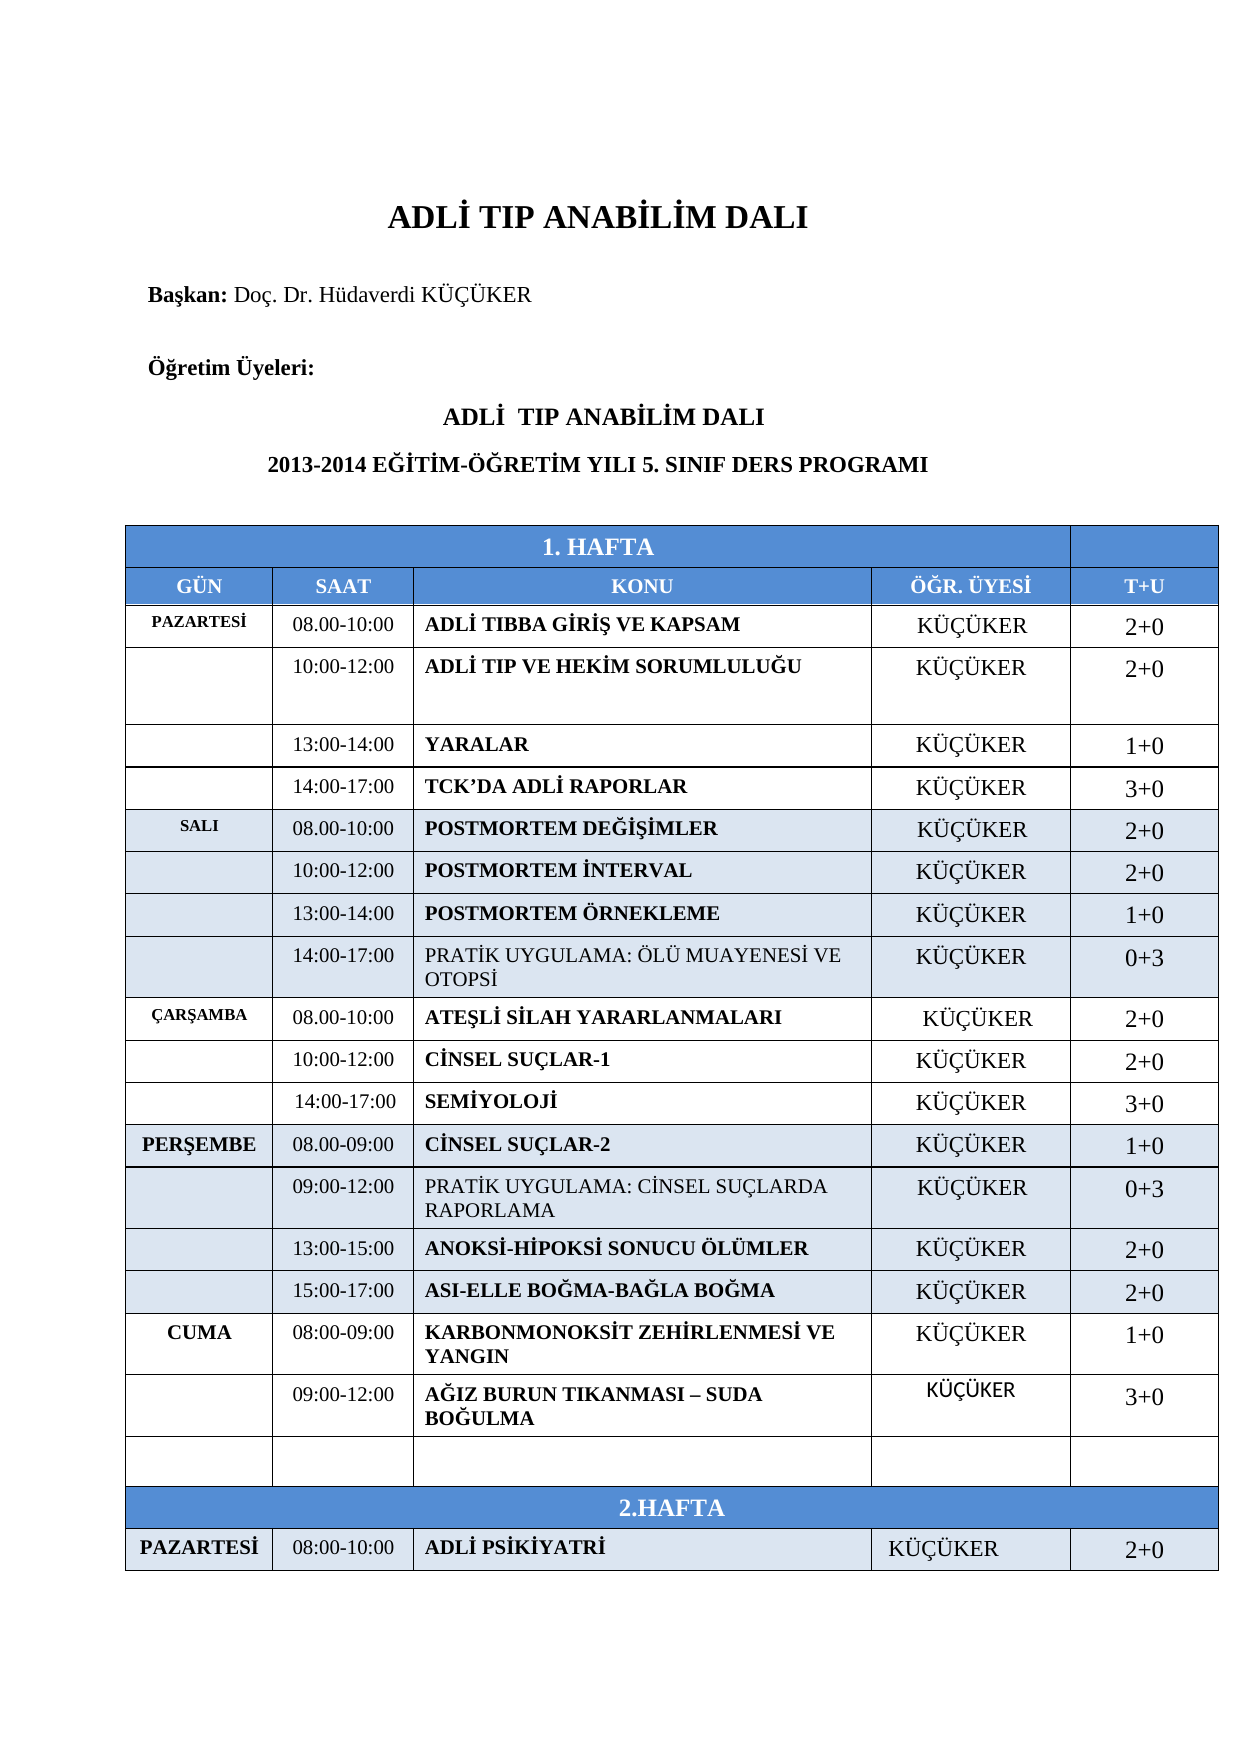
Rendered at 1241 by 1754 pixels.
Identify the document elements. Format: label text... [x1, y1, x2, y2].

text ADLİ TIP ANABİLİM DALI [148, 198, 1048, 236]
table_cell KÜÇÜKER [872, 1314, 1070, 1374]
table_cell 08.00-09:00 [273, 1125, 413, 1166]
table_cell 10:00-12:00 [273, 648, 413, 724]
table_cell 1+0 [1071, 894, 1218, 936]
table_cell 13:00-15:00 [273, 1229, 413, 1270]
table_cell PERŞEMBE [126, 1125, 272, 1166]
table_cell 3+0 [1071, 1375, 1218, 1436]
table_cell [273, 1437, 413, 1486]
table_cell 2+0 [1071, 998, 1218, 1039]
table_cell KÜÇÜKER [872, 1229, 1070, 1270]
table_header [1071, 526, 1218, 567]
table_cell ATEŞLİ SİLAH YARARLANMALARI [414, 998, 871, 1039]
table_cell KÜÇÜKER [872, 1083, 1070, 1124]
table_cell CİNSEL SUÇLAR-1 [414, 1041, 871, 1082]
table_cell 13:00-14:00 [273, 894, 413, 936]
text ADLİ TIP ANABİLİM DALI [148, 402, 1048, 430]
table_cell 10:00-12:00 [273, 852, 413, 893]
table_cell [126, 768, 272, 809]
table_cell PAZARTESİ [126, 606, 272, 647]
table_cell 2+0 [1071, 852, 1218, 893]
table_cell 08.00-10:00 [273, 606, 413, 647]
table_cell KÜÇÜKER [872, 810, 1070, 851]
table_cell KÜÇÜKER [872, 1125, 1070, 1166]
table_cell [872, 1437, 1070, 1486]
table_cell 09:00-12:00 [273, 1168, 413, 1228]
table_cell 1+0 [1071, 1314, 1218, 1374]
table_cell SEMİYOLOJİ [414, 1083, 871, 1124]
table_cell 10:00-12:00 [273, 1041, 413, 1082]
table_cell [414, 1437, 871, 1486]
table_cell 0+3 [1071, 1168, 1218, 1228]
table_cell 15:00-17:00 [273, 1271, 413, 1313]
text Öğretim Üyeleri: [148, 354, 1048, 381]
table_cell 08:00-09:00 [273, 1314, 413, 1374]
table_cell YARALAR [414, 725, 871, 766]
table_cell 1+0 [1071, 725, 1218, 766]
table_cell KARBONMONOKSİT ZEHİRLENMESİ VE YANGIN [414, 1314, 871, 1374]
table_cell 0+3 [1071, 937, 1218, 997]
table_cell 13:00-14:00 [273, 725, 413, 766]
table_cell ASI-ELLE BOĞMA-BAĞLA BOĞMA [414, 1271, 871, 1313]
table_cell 2+0 [1071, 648, 1218, 724]
table_cell AĞIZ BURUN TIKANMASI – SUDA BOĞULMA [414, 1375, 871, 1436]
table_cell ÖĞR. ÜYESİ [872, 568, 1070, 604]
table_cell [126, 937, 272, 997]
table_cell KÜÇÜKER [872, 852, 1070, 893]
table_cell 14:00-17:00 [273, 937, 413, 997]
table_cell T+U [1071, 568, 1218, 604]
table_cell [126, 1041, 272, 1082]
table_cell 2+0 [1071, 1529, 1218, 1570]
table_cell 2+0 [1071, 810, 1218, 851]
table_cell 08.00-10:00 [273, 998, 413, 1039]
table_cell [126, 894, 272, 936]
table_cell [1071, 1437, 1218, 1486]
text 2013-2014 EĞİTİM-ÖĞRETİM YILI 5. SINIF DERS PROGRAMI [148, 451, 1048, 477]
table_cell 14:00-17:00 [273, 1083, 413, 1124]
table_cell 2+0 [1071, 606, 1218, 647]
table_cell SAAT [273, 568, 413, 604]
table_cell KÜÇÜKER [872, 1041, 1070, 1082]
table_cell KÜÇÜKER [872, 606, 1070, 647]
table_cell 3+0 [1071, 768, 1218, 809]
table_cell KÜÇÜKER [872, 1375, 1070, 1436]
table_cell ADLİ TIBBA GİRİŞ VE KAPSAM [414, 606, 871, 647]
table_cell [126, 1229, 272, 1270]
table_cell CUMA [126, 1314, 272, 1374]
table_cell [126, 1271, 272, 1313]
table_cell KONU [414, 568, 871, 604]
table_cell TCK’DA ADLİ RAPORLAR [414, 768, 871, 809]
table_cell KÜÇÜKER [872, 725, 1070, 766]
table_cell SALI [126, 810, 272, 851]
table_cell ANOKSİ-HİPOKSİ SONUCU ÖLÜMLER [414, 1229, 871, 1270]
table_cell [126, 1168, 272, 1228]
table_cell CİNSEL SUÇLAR-2 [414, 1125, 871, 1166]
table_cell KÜÇÜKER [872, 937, 1070, 997]
table_cell [126, 1437, 272, 1486]
table_cell 3+0 [1071, 1083, 1218, 1124]
table_cell ADLİ PSİKİYATRİ [414, 1529, 871, 1570]
table_cell 09:00-12:00 [273, 1375, 413, 1436]
table_cell PRATİK UYGULAMA: ÖLÜ MUAYENESİ VE OTOPSİ [414, 937, 871, 997]
table_cell 08:00-10:00 [273, 1529, 413, 1570]
table_cell 2+0 [1071, 1271, 1218, 1313]
table_cell KÜÇÜKER [872, 1529, 1070, 1570]
table_header 1. HAFTA [126, 526, 1070, 567]
table_cell POSTMORTEM ÖRNEKLEME [414, 894, 871, 936]
table_cell KÜÇÜKER [872, 648, 1070, 724]
table_cell 2.HAFTA [126, 1487, 1218, 1528]
text Başkan: Doç. Dr. Hüdaverdi KÜÇÜKER [148, 281, 1048, 307]
table_cell PRATİK UYGULAMA: CİNSEL SUÇLARDA RAPORLAMA [414, 1168, 871, 1228]
table_cell 1+0 [1071, 1125, 1218, 1166]
table_cell [126, 725, 272, 766]
table_cell [126, 1083, 272, 1124]
table_cell POSTMORTEM DEĞİŞİMLER [414, 810, 871, 851]
table_cell ADLİ TIP VE HEKİM SORUMLULUĞU [414, 648, 871, 724]
table_cell 14:00-17:00 [273, 768, 413, 809]
table_cell 2+0 [1071, 1229, 1218, 1270]
table_cell 08.00-10:00 [273, 810, 413, 851]
table_cell [126, 648, 272, 724]
table_cell [126, 1375, 272, 1436]
table_cell [126, 852, 272, 893]
table_cell POSTMORTEM İNTERVAL [414, 852, 871, 893]
table_cell KÜÇÜKER [872, 1271, 1070, 1313]
table_cell GÜN [126, 568, 272, 604]
table_cell PAZARTESİ [126, 1529, 272, 1570]
table_cell KÜÇÜKER [872, 768, 1070, 809]
table_cell 2+0 [1071, 1041, 1218, 1082]
table_cell KÜÇÜKER [872, 894, 1070, 936]
table_cell ÇARŞAMBA [126, 998, 272, 1039]
table_cell KÜÇÜKER [872, 998, 1070, 1039]
table_cell KÜÇÜKER [872, 1168, 1070, 1228]
